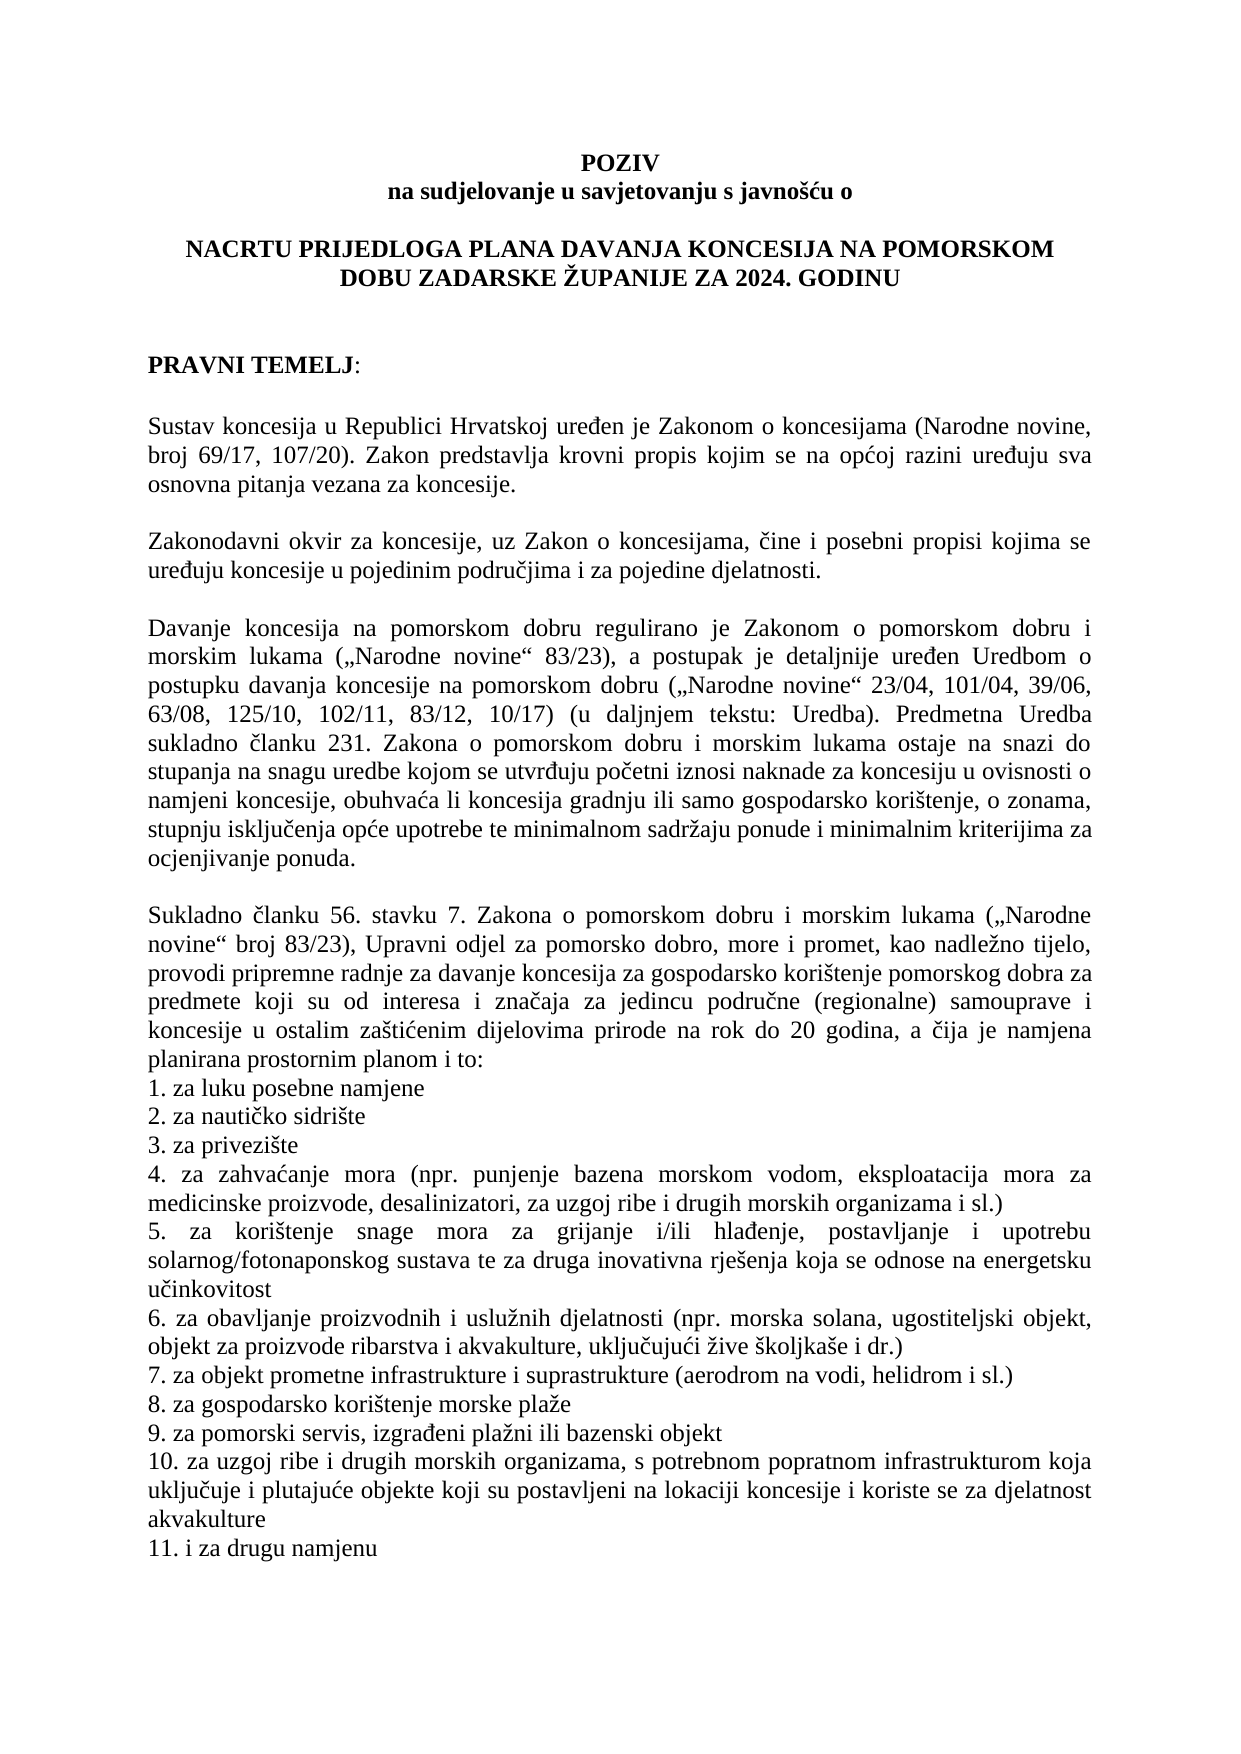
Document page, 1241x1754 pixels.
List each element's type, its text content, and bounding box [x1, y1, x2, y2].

text 8. za gospodarsko korištenje morske plaže [148, 1389, 1093, 1418]
text NACRTU PRIJEDLOGA PLANA DAVANJA KONCESIJA NA POMORSKOM DOBU ZADARSKE ŽUPANIJE ZA 2024. GODINU [148, 234, 1093, 291]
text Zakonodavni okvir za koncesije, uz Zakon o koncesijama, čine i posebni propisi kojima se uređuju koncesije u pojedinim područjima i za pojedine djelatnosti. [148, 526, 1093, 584]
text Sustav koncesija u Republici Hrvatskoj uređen je Zakonom o koncesijama (Narodne novine, broj 69/17, 107/20). Zakon predstavlja krovni propis kojim se na općoj razini uređuju sva osnovna pitanja vezana za koncesije. [148, 411, 1093, 498]
text Davanje koncesija na pomorskom dobru regulirano je Zakonom o pomorskom dobru i morskim lukama („Narodne novine“ 83/23), a postupak je detaljnije uređen Uredbom o postupku davanja koncesije na pomorskom dobru („Narodne novine“ 23/04, 101/04, 39/06, 63/08, 125/10, 102/11, 83/12, 10/17) (u daljnjem tekstu: Uredba). Predmetna Uredba sukladno članku 231. Zakona o pomorskom dobru i morskim lukama ostaje na snazi do stupanja na snagu uredbe kojom se utvrđuju početni iznosi naknade za koncesiju u ovisnosti o namjeni koncesije, obuhvaća li koncesija gradnju ili samo gospodarsko korištenje, o zonama, stupnju isključenja opće upotrebe te minimalnom sadržaju ponude i minimalnim kriterijima za ocjenjivanje ponuda. [148, 613, 1093, 871]
text 6. za obavljanje proizvodnih i uslužnih djelatnosti (npr. morska solana, ugostiteljski objekt, objekt za proizvode ribarstva i akvakulture, uključujući žive školjkaše i dr.) [148, 1303, 1093, 1360]
text 1. za luku posebne namjene [148, 1073, 1093, 1101]
text 10. za uzgoj ribe i drugih morskih organizama, s potrebnom popratnom infrastrukturom koja uključuje i plutajuće objekte koji su postavljeni na lokaciji koncesije i koriste se za djelatnost akvakulture [148, 1446, 1093, 1533]
text Sukladno članku 56. stavku 7. Zakona o pomorskom dobru i morskim lukama („Narodne novine“ broj 83/23), Upravni odjel za pomorsko dobro, more i promet, kao nadležno tijelo, provodi pripremne radnje za davanje koncesija za gospodarsko korištenje pomorskog dobra za predmete koji su od interesa i značaja za jedincu područne (regionalne) samouprave i koncesije u ostalim zaštićenim dijelovima prirode na rok do 20 godina, a čija je namjena planirana prostornim planom i to: [148, 900, 1093, 1073]
text PRAVNI TEMELJ: [148, 351, 1093, 379]
text 9. za pomorski servis, izgrađeni plažni ili bazenski objekt [148, 1418, 1093, 1446]
text 7. za objekt prometne infrastrukture i suprastrukture (aerodrom na vodi, helidrom i sl.) [148, 1360, 1093, 1389]
text 4. za zahvaćanje mora (npr. punjenje bazena morskom vodom, eksploatacija mora za medicinske proizvode, desalinizatori, za uzgoj ribe i drugih morskih organizama i sl.) [148, 1159, 1093, 1216]
text 3. za privezište [148, 1130, 1093, 1159]
text 5. za korištenje snage mora za grijanje i/ili hlađenje, postavljanje i upotrebu solarnog/fotonaponskog sustava te za druga inovativna rješenja koja se odnose na energetsku učinkovitost [148, 1216, 1093, 1303]
text 11. i za drugu namjenu [148, 1533, 1093, 1561]
text na sudjelovanje u savjetovanju s javnošću o [148, 176, 1093, 205]
text POZIV [148, 148, 1093, 176]
text 2. za nautičko sidrište [148, 1101, 1093, 1130]
